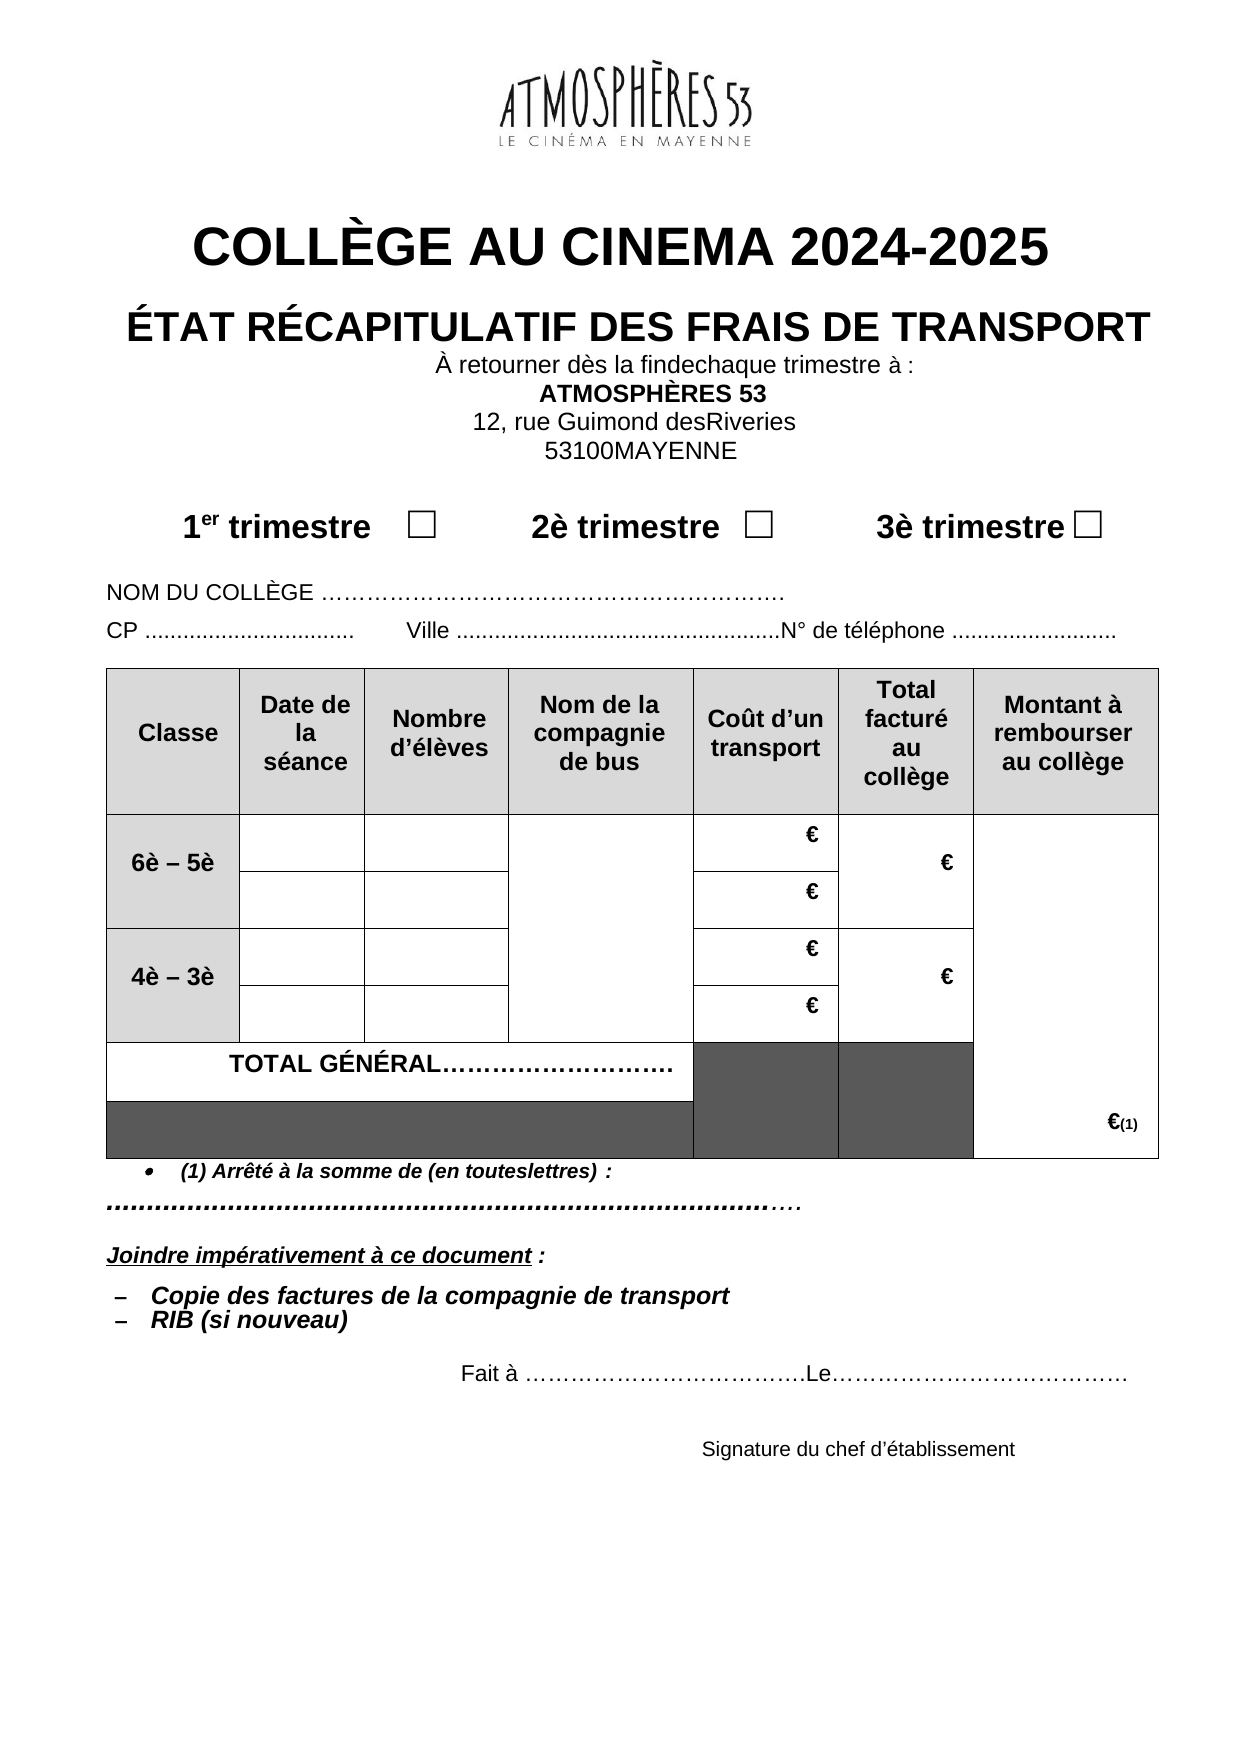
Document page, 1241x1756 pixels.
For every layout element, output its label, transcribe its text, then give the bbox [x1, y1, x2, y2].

table_cell [240, 986, 364, 1042]
text CP ................................. Ville ...................................................N° de téléphone .......................... [106, 617, 1182, 644]
table_header Montant à rembourser au collège [974, 669, 1158, 814]
table_cell [365, 815, 508, 871]
table_cell € [839, 929, 973, 1042]
list (1) Arrêté à la somme de (en touteslettres) : [143, 1159, 1182, 1183]
list RIB (si nouveau) [113, 1309, 1182, 1334]
table_cell [365, 986, 508, 1042]
list Copie des factures de la compagnie de transport [113, 1281, 1182, 1309]
table_cell [240, 929, 364, 985]
table_cell [240, 815, 364, 871]
table_cell € [694, 815, 838, 871]
subtitle 12, rue Guimond desRiveries [103, 407, 796, 436]
table_header Date de la séance [240, 669, 364, 814]
table_header Total facturé au collège [839, 669, 973, 814]
table_cell [365, 872, 508, 928]
table_cell [365, 929, 508, 985]
text 1er trimestre □ 2è trimestre □ 3è trimestre □ [106, 496, 1178, 549]
table_cell € [839, 815, 973, 928]
table_header Nombre d’élèves [365, 669, 508, 814]
table_cell TOTAL GÉNÉRAL………………………. [107, 1043, 693, 1101]
text ÉTAT RÉCAPITULATIF DES FRAIS DE TRANSPORT [106, 302, 1171, 350]
table_header Coût d’un transport [694, 669, 838, 814]
table_cell € [694, 929, 838, 985]
table_cell € [694, 986, 838, 1042]
text Signature du chef d’établissement [702, 1437, 1182, 1461]
subtitle ATMOSPHÈRES 53 [103, 378, 767, 407]
table_cell 6è – 5è [107, 815, 239, 928]
table_cell [694, 1043, 838, 1158]
text COLLÈGE AU CINEMA 2024-2025 [106, 214, 1135, 277]
table_cell €(1) [974, 815, 1158, 1158]
table_cell [240, 872, 364, 928]
subtitle À retourner dès la findechaque trimestre à : [103, 350, 914, 378]
picture [496, 59, 753, 147]
text Joindre impérativement à ce document : [106, 1242, 1182, 1268]
table_cell [509, 815, 693, 1042]
text NOM DU COLLÈGE ……………………………………………………. [106, 579, 1182, 605]
table_cell € [694, 872, 838, 928]
text 53100MAYENNE [106, 436, 1175, 465]
table_cell [839, 1043, 973, 1158]
text ...................................................................................... [106, 1183, 1182, 1217]
text Fait à ……………………………….Le………………………………… [461, 1360, 1182, 1386]
table_header Nom de la compagnie de bus [509, 669, 693, 814]
table_cell [107, 1102, 693, 1158]
table_header Classe [107, 669, 239, 814]
table_cell 4è – 3è [107, 929, 239, 1042]
